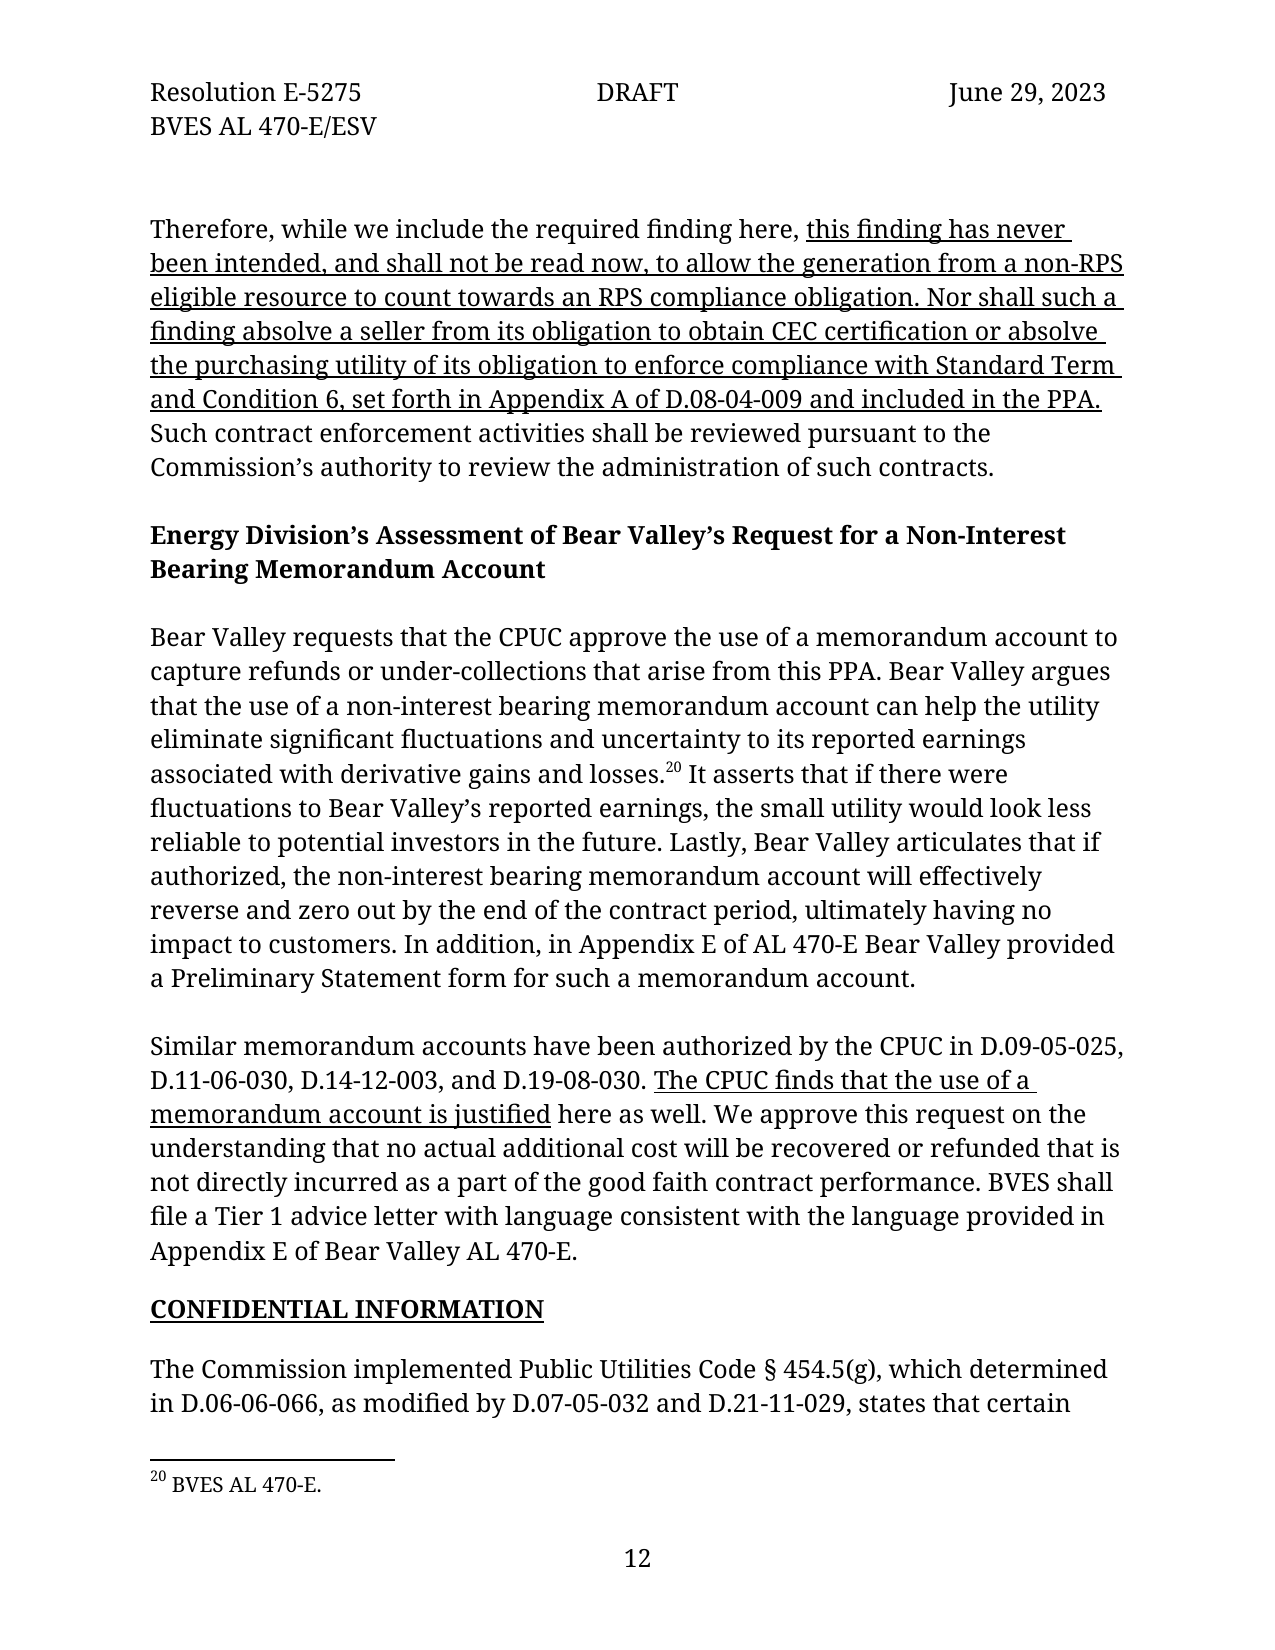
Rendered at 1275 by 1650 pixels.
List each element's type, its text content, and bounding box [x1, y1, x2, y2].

text Energy Division’s Assessment of Bear Valley’s Request for a Non-Interest Bearing Memorandum Account [150, 518, 1125, 586]
text Therefore, while we include the required finding here, this finding has never been intended, and shall not be read now, to allow the generation from a non-RPS eligible resource to count towards an RPS compliance obligation. Nor shall such a finding absolve a seller from its obligation to obtain CEC certification or absolve the purchasing utility of its obligation to enforce compliance with Standard Term and Condition 6, set forth in Appendix A of D.08-04-009 and included in the PPA. Such contract enforcement activities shall be reviewed pursuant to the Commission’s authority to review the administration of such contracts. [150, 211, 1125, 484]
text Similar memorandum accounts have been authorized by the CPUC in D.09-05-025, D.11-06-030, D.14-12-003, and D.19-08-030. The CPUC finds that the use of a memorandum account is justified here as well. We approve this request on the understanding that no actual additional cost will be recovered or refunded that is not directly incurred as a part of the good faith contract performance. BVES shall file a Tier 1 advice letter with language consistent with the language provided in Appendix E of Bear Valley AL 470-E. [150, 1029, 1125, 1267]
subtitle CoNFIDENTIAL INFORMATION [150, 1292, 1125, 1326]
text Bear Valley requests that the CPUC approve the use of a memorandum account to capture refunds or under-collections that arise from this PPA. Bear Valley argues that the use of a non-interest bearing memorandum account can help the utility eliminate significant fluctuations and uncertainty to its reported earnings associated with derivative gains and losses. It asserts that if there were fluctuations to Bear Valley’s reported earnings, the small utility would look less reliable to potential investors in the future. Lastly, Bear Valley articulates that if authorized, the non-interest bearing memorandum account will effectively reverse and zero out by the end of the contract period, ultimately having no impact to customers. In addition, in Appendix E of AL 470-E Bear Valley provided a Preliminary Statement form for such a memorandum account. [150, 620, 1125, 995]
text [150, 1351, 1125, 1419]
